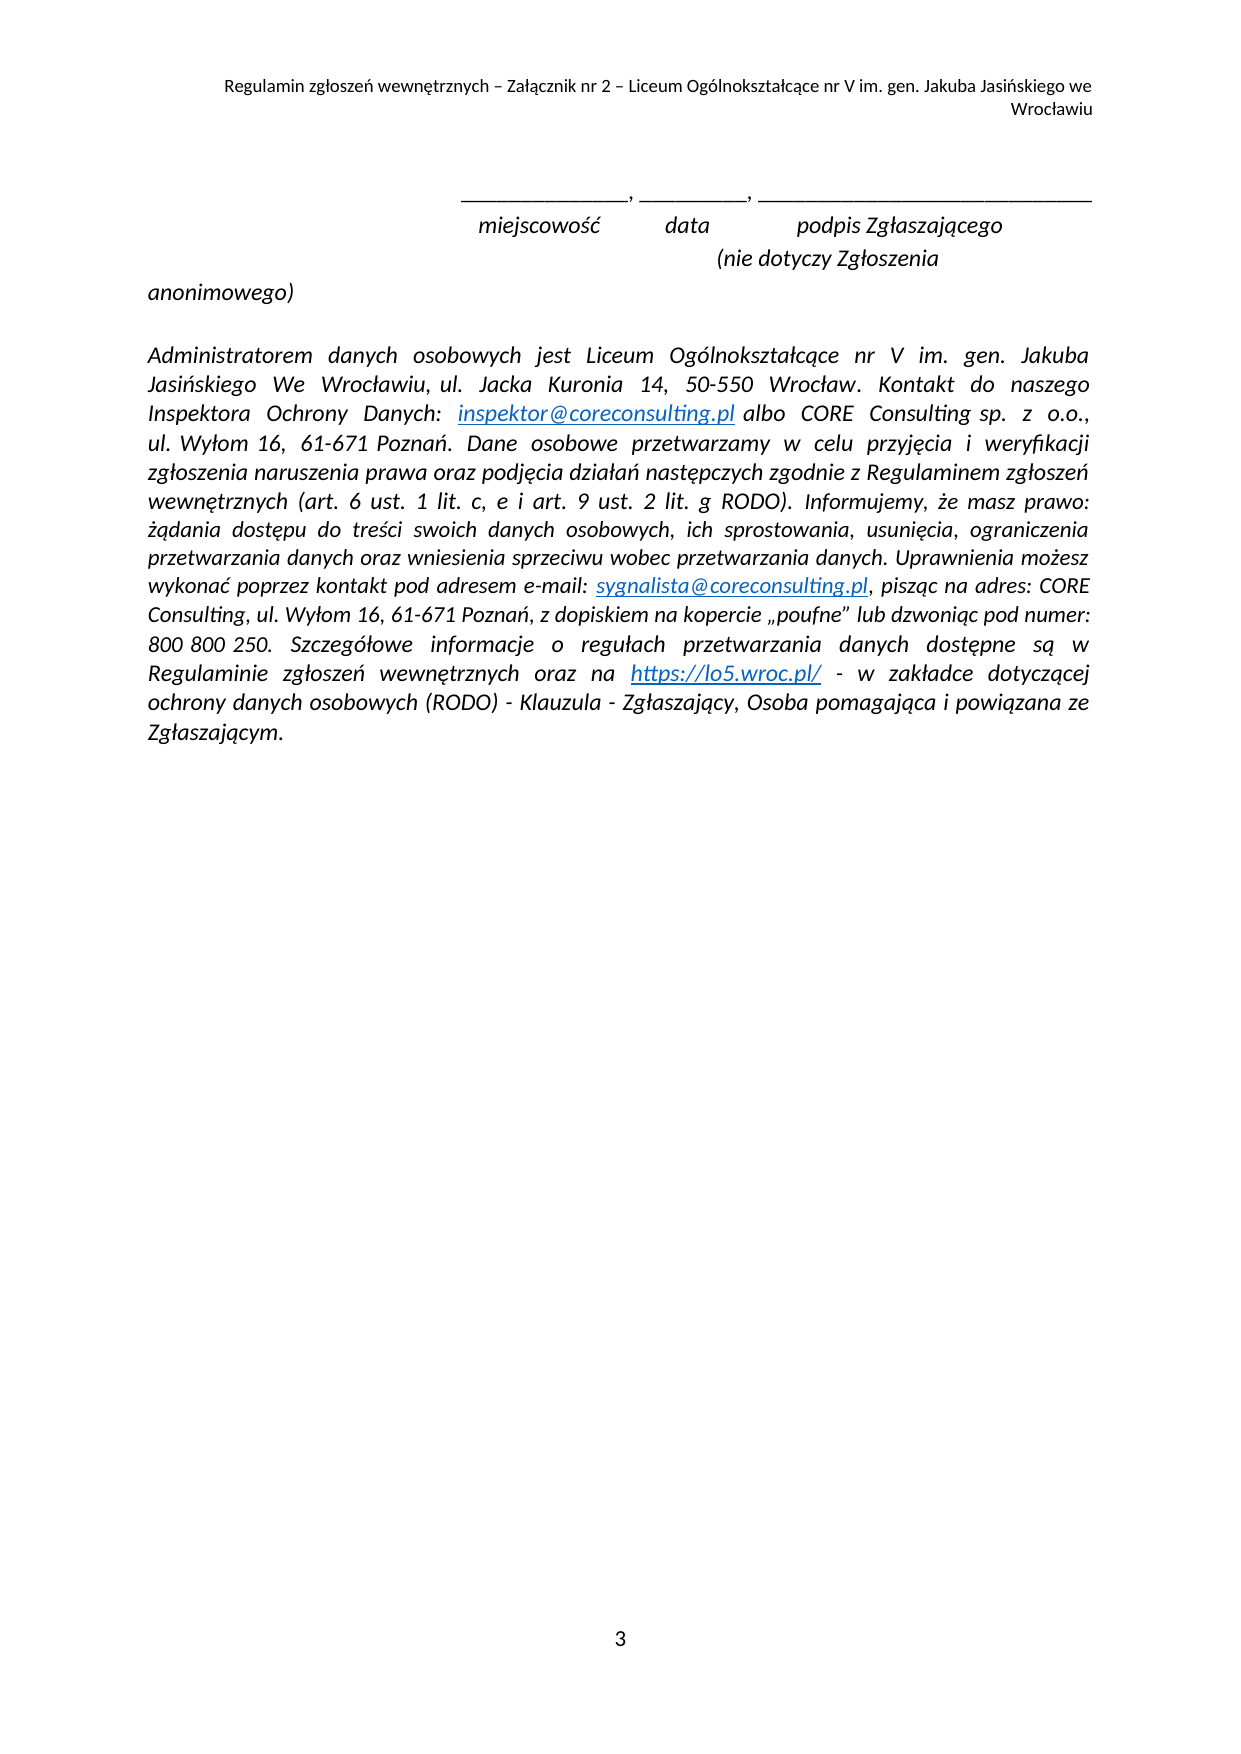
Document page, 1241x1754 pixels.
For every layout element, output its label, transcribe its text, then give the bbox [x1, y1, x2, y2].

text (nie dotyczy Zgłoszenia anonimowego) [148, 243, 1093, 306]
text Administratorem danych osobowych jest Liceum Ogólnokształcące nr V im. gen. Jakuba Jasińskiego We Wrocławiu, ul. Jacka Kuronia 14, 50-550 Wrocław. Kontakt do naszego Inspektora Ochrony Danych: inspektor@coreconsulting.pl albo CORE Consulting sp. z o.o., ul. Wyłom 16, 61-671 Poznań. Dane osobowe przetwarzamy w celu przyjęcia i weryfikacji zgłoszenia naruszenia prawa oraz podjęcia działań następczych zgodnie z Regulaminem zgłoszeń wewnętrznych (art. 6 ust. 1 lit. c, e i art. 9 ust. 2 lit. g RODO). Informujemy, że masz prawo: żądania dostępu do treści swoich danych osobowych, ich sprostowania, usunięcia, ograniczenia przetwarzania danych oraz wniesienia sprzeciwu wobec przetwarzania danych. Uprawnienia możesz wykonać poprzez kontakt pod adresem e-mail: sygnalista@coreconsulting.pl, pisząc na adres: CORE Consulting, ul. Wyłom 16, 61-671 Poznań, z dopiskiem na kopercie „poufne” lub dzwoniąc pod numer: 800 800 250. Szczegółowe informacje o regułach przetwarzania danych dostępne są w Regulaminie zgłoszeń wewnętrznych oraz na https://lo5.wroc.pl/ - w zakładce dotyczącej ochrony danych osobowych (RODO) - Klauzula - Zgłaszający, Osoba pomagająca i powiązana ze Zgłaszającym. [148, 340, 1093, 746]
text miejscowość data podpis Zgłaszającego [148, 210, 1093, 239]
list ______________, _________, ____________________________ [223, 176, 1093, 205]
